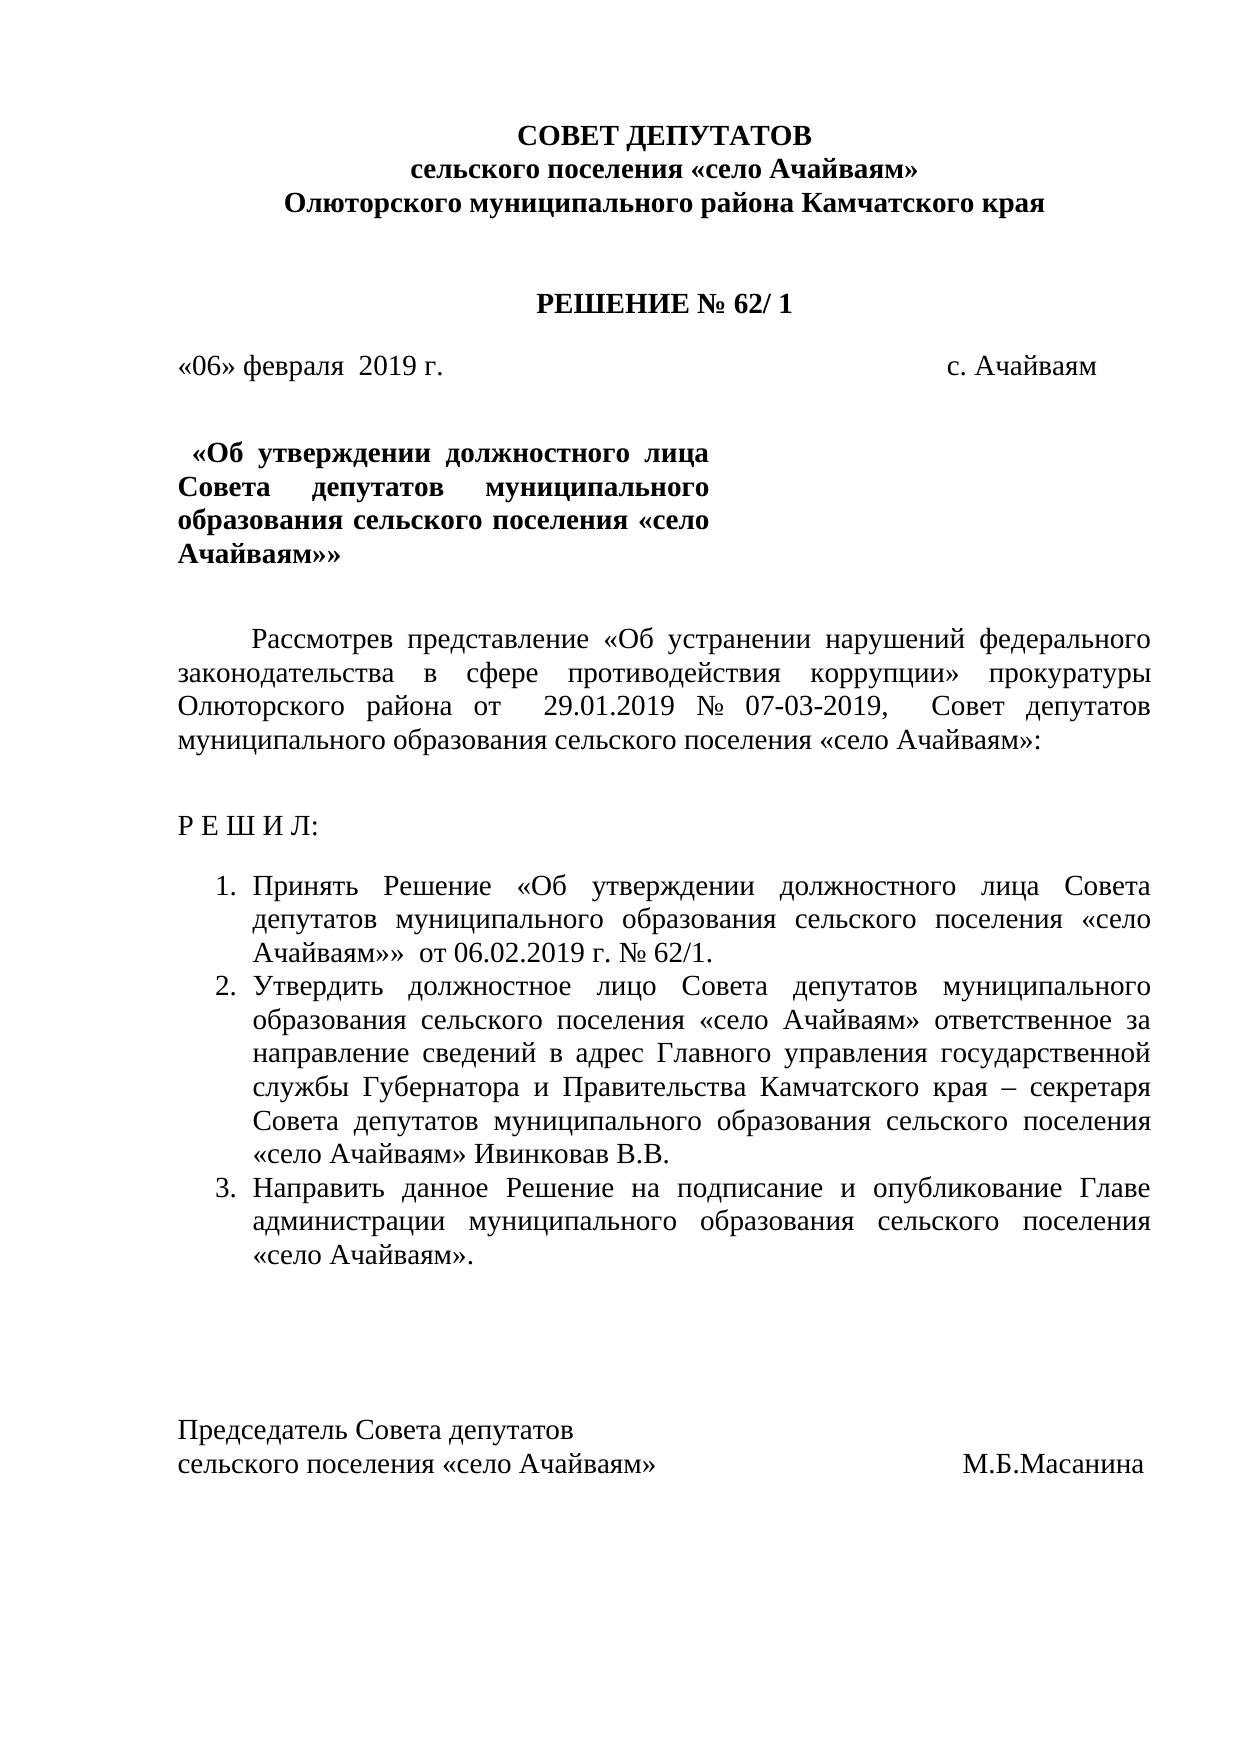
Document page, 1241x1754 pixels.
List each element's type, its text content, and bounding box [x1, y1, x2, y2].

text «06» февраля 2019 г. с. Ачайваям [177, 348, 1152, 382]
text Рассмотрев представление «Об устранении нарушений федерального законодательства в сфере противодействия коррупции» прокуратуры Олюторского района от 29.01.2019 № 07-03-2019, Совет депутатов муниципального образования сельского поселения «село Ачайваям»: [177, 621, 1152, 755]
list Принять Решение «Об утверждении должностного лица Совета депутатов муниципального образования сельского поселения «село Ачайваям»» от 06.02.2019 г. № 62/1. [215, 868, 1152, 968]
text сельского поселения «село Ачайваям» М.Б.Масанина [177, 1446, 1152, 1479]
list Направить данное Решение на подписание и опубликование Главе администрации муниципального образования сельского поселения «село Ачайваям». [215, 1170, 1152, 1270]
table_header «Об утверждении должностного лица Совета депутатов муниципального образования сельского поселения «село Ачайваям»» [171, 429, 715, 575]
text СОВЕТ ДЕПУТАТОВ [177, 118, 1152, 152]
list Утвердить должностное лицо Совета депутатов муниципального образования сельского поселения «село Ачайваям» ответственное за направление сведений в адрес Главного управления государственной службы Губернатора и Правительства Камчатского края – секретаря Совета депутатов муниципального образования сельского поселения «село Ачайваям» Ивинковав В.В. [215, 968, 1152, 1170]
text Олюторского муниципального района Камчатского края [177, 185, 1152, 219]
text Председатель Совета депутатов [177, 1412, 1152, 1446]
text Р Е Ш И Л: [177, 808, 1152, 842]
subtitle РЕШЕНИЕ № 62/ 1 [177, 286, 1152, 319]
text сельского поселения «село Ачайваям» [177, 152, 1152, 185]
